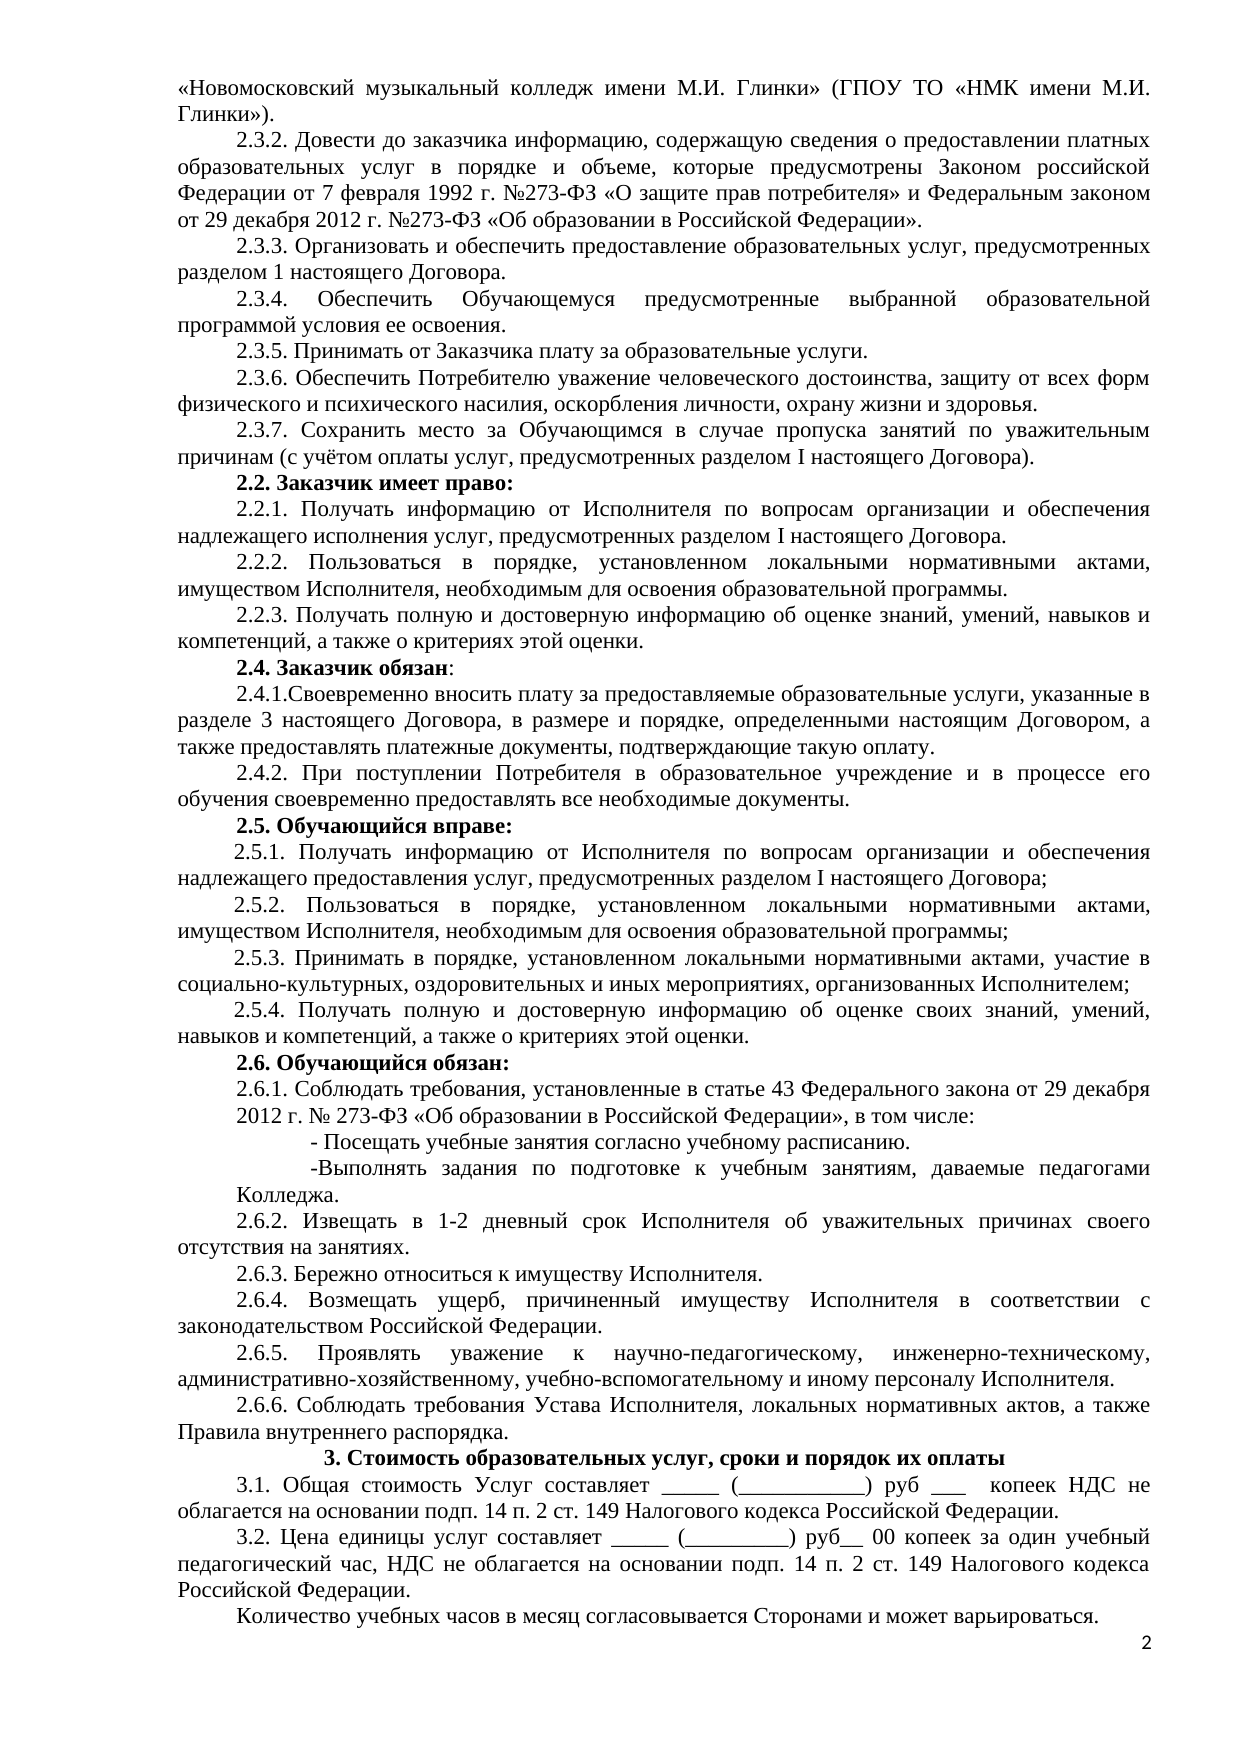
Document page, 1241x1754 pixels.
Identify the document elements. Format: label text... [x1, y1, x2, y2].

text 2.6.3. Бережно относиться к имуществу Исполнителя. [177, 1260, 1152, 1286]
text 2.3.5. Принимать от Заказчика плату за образовательные услуги. [177, 337, 1152, 364]
text 2.5. Обучающийся вправе: [177, 812, 1152, 838]
text 2.5.4. Получать полную и достоверную информацию об оценке своих знаний, умений, навыков и компетенций, а также о критериях этой оценки. [177, 996, 1152, 1049]
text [177, 74, 1152, 127]
text 2.6. Обучающийся обязан: [177, 1049, 1152, 1075]
text 2.6.1. Соблюдать требования, установленные в статье 43 Федерального закона от 29 декабря 2012 г. № 273-ФЗ «Об образовании в Российской Федерации», в том числе: [236, 1075, 1152, 1128]
text 2.4. Заказчик обязан: [177, 654, 1152, 680]
text 3.2. Цена единицы услуг составляет _____ (_________) руб__ 00 копеек за один учебный педагогический час, НДС не облагается на основании подп. 14 п. 2 ст. 149 Налогового кодекса Российской Федерации. [177, 1523, 1152, 1602]
text 2.3.7. Сохранить место за Обучающимся в случае пропуска занятий по уважительным причинам (с учётом оплаты услуг, предусмотренных разделом I настоящего Договора). [177, 416, 1152, 469]
text 3.1. Общая стоимость Услуг составляет _____ (___________) руб ___ копеек НДС не облагается на основании подп. 14 п. 2 ст. 149 Налогового кодекса Российской Федерации. [177, 1471, 1152, 1523]
text 2.2.2. Пользоваться в порядке, установленном локальными нормативными актами, имуществом Исполнителя, необходимым для освоения образовательной программы. [177, 548, 1152, 601]
text -Выполнять задания по подготовке к учебным занятиям, даваемые педагогами Колледжа. [236, 1154, 1152, 1207]
text 2.6.5. Проявлять уважение к научно-педагогическому, инженерно-техническому, административно-хозяйственному, учебно-вспомогательному и иному персоналу Исполнителя. [177, 1339, 1152, 1392]
text 2.4.2. При поступлении Потребителя в образовательное учреждение и в процессе его обучения своевременно предоставлять все необходимые документы. [177, 759, 1152, 812]
text Количество учебных часов в месяц согласовывается Сторонами и может варьироваться. [177, 1602, 1152, 1629]
text 3. Стоимость образовательных услуг, сроки и порядок их оплаты [177, 1444, 1152, 1471]
text 2.6.6. Соблюдать требования Устава Исполнителя, локальных нормативных актов, а также Правила внутреннего распорядка. [177, 1392, 1152, 1444]
text 2.5.1. Получать информацию от Исполнителя по вопросам организации и обеспечения надлежащего предоставления услуг, предусмотренных разделом I настоящего Договора; [177, 838, 1152, 891]
text 2.3.6. Обеспечить Потребителю уважение человеческого достоинства, защиту от всех форм физического и психического насилия, оскорбления личности, охрану жизни и здоровья. [177, 364, 1152, 416]
text 2.5.2. Пользоваться в порядке, установленном локальными нормативными актами, имуществом Исполнителя, необходимым для освоения образовательной программы; [177, 891, 1152, 943]
text 2.2. Заказчик имеет право: [177, 469, 1152, 496]
text 2.6.2. Извещать в 1-2 дневный срок Исполнителя об уважительных причинах своего отсутствия на занятиях. [177, 1207, 1152, 1260]
text 2.4.1.Своевременно вносить плату за предоставляемые образовательные услуги, указанные в разделе 3 настоящего Договора, в размере и порядке, определенными настоящим Договором, а также предоставлять платежные документы, подтверждающие такую оплату. [177, 680, 1152, 759]
text 2.6.4. Возмещать ущерб, причиненный имуществу Исполнителя в соответствии с законодательством Российской Федерации. [177, 1286, 1152, 1339]
text 2.3.4. Обеспечить Обучающемуся предусмотренные выбранной образовательной программой условия ее освоения. [177, 285, 1152, 337]
text 2.2.1. Получать информацию от Исполнителя по вопросам организации и обеспечения надлежащего исполнения услуг, предусмотренных разделом I настоящего Договора. [177, 496, 1152, 548]
text 2.3.3. Организовать и обеспечить предоставление образовательных услуг, предусмотренных разделом 1 настоящего Договора. [177, 232, 1152, 285]
text - Посещать учебные занятия согласно учебному расписанию. [236, 1128, 1152, 1154]
text 2.3.2. Довести до заказчика информацию, содержащую сведения о предоставлении платных образовательных услуг в порядке и объеме, которые предусмотрены Законом российской Федерации от 7 февраля . №273-ФЗ «О защите прав потребителя» и Федеральным законом от 29 декабря . №273-ФЗ «Об образовании в Российской Федерации». [177, 127, 1152, 232]
text 2.2.3. Получать полную и достоверную информацию об оценке знаний, умений, навыков и компетенций, а также о критериях этой оценки. [177, 601, 1152, 654]
text 2.5.3. Принимать в порядке, установленном локальными нормативными актами, участие в социально-культурных, оздоровительных и иных мероприятиях, организованных Исполнителем; [177, 943, 1152, 996]
